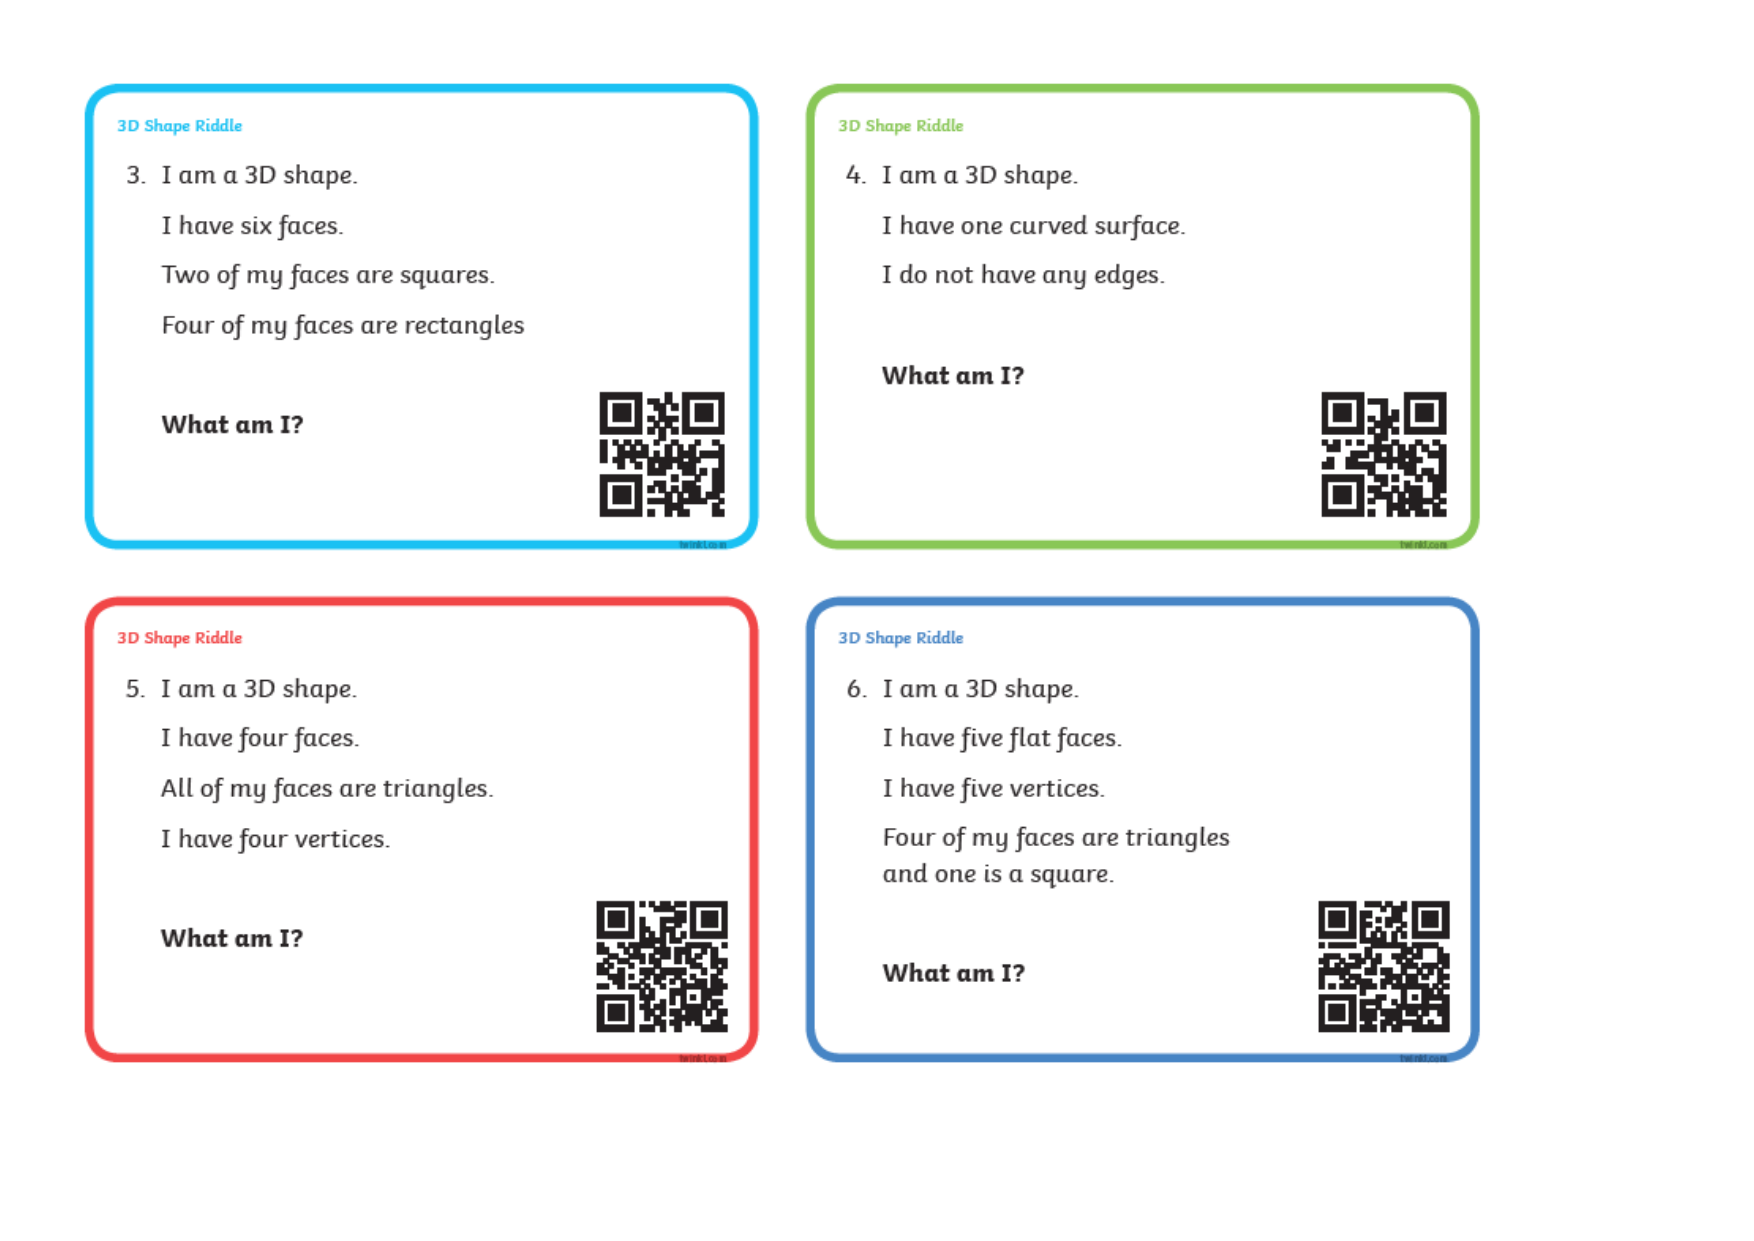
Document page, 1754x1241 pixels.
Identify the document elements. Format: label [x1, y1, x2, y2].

picture [75, 75, 1492, 1071]
